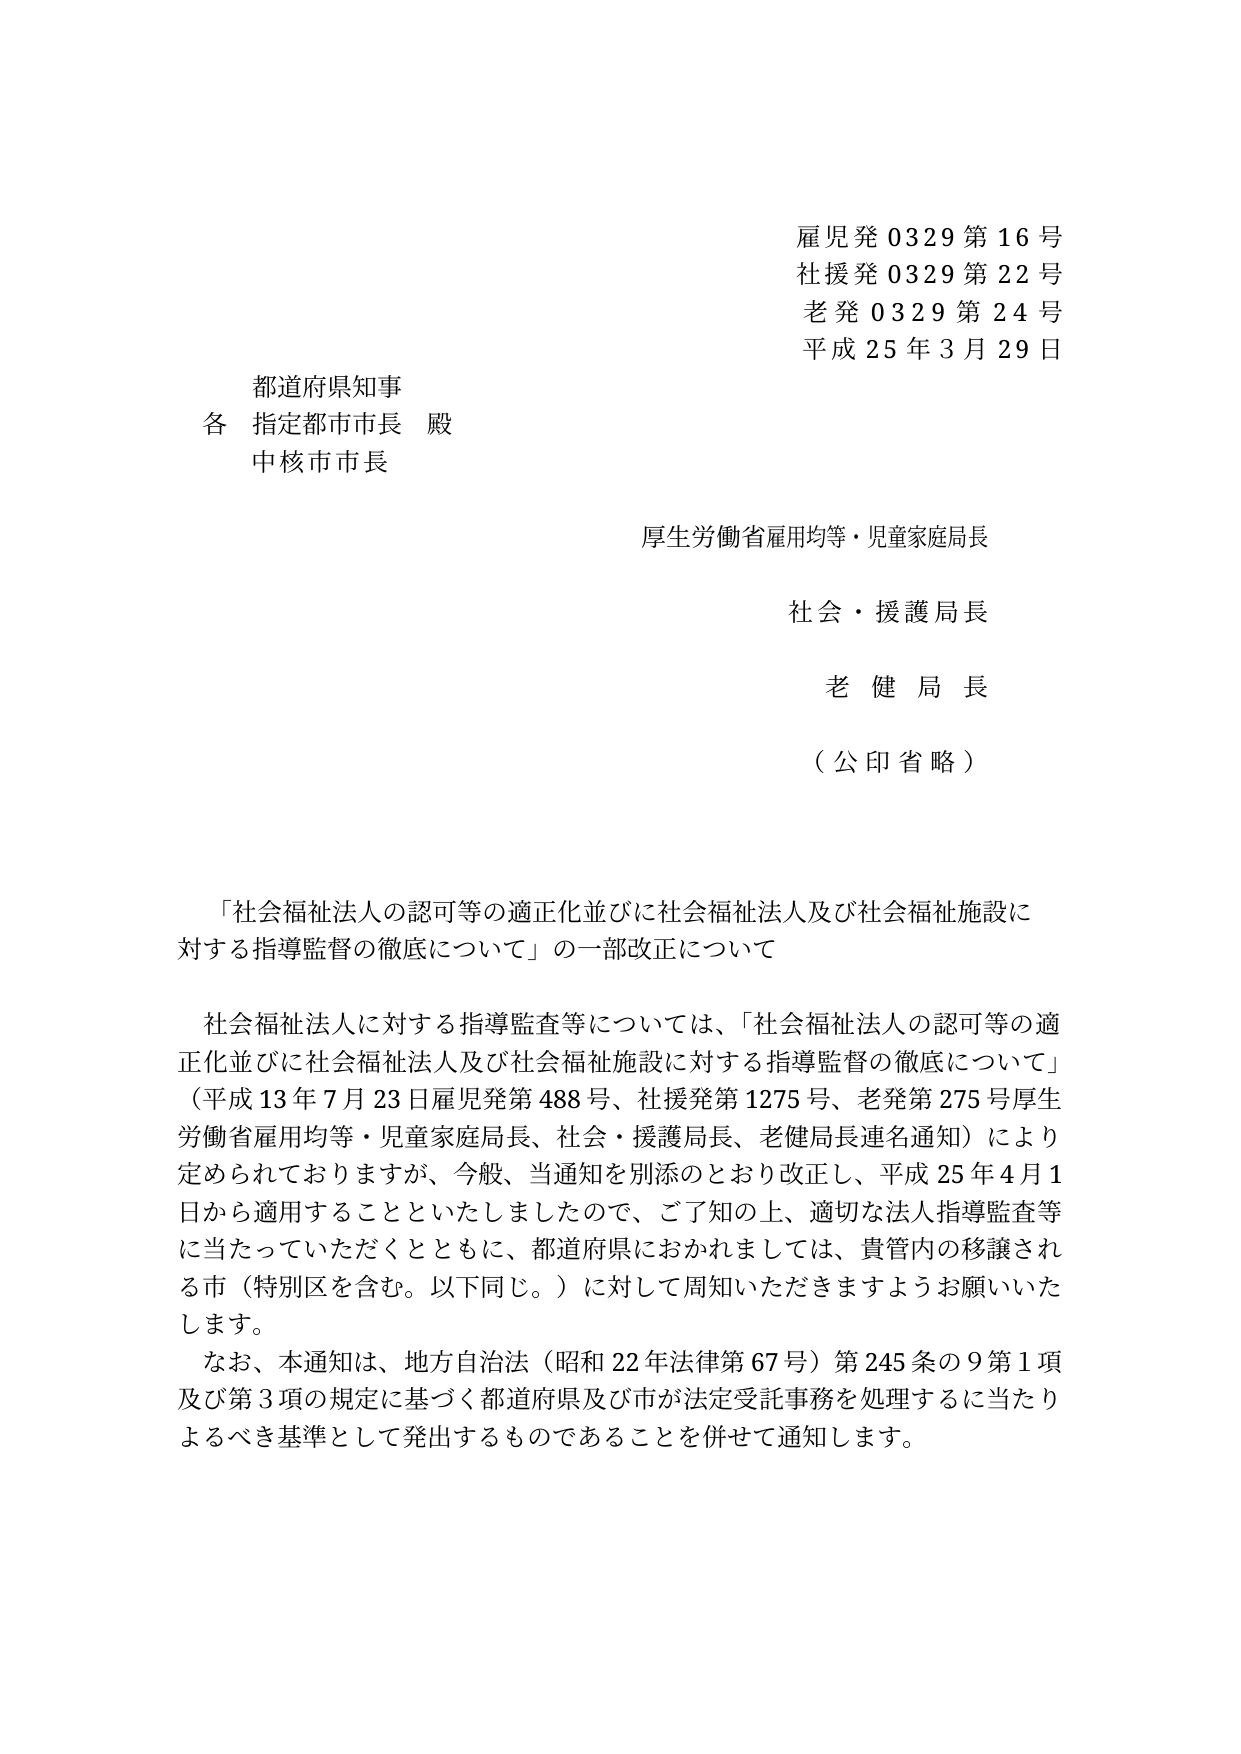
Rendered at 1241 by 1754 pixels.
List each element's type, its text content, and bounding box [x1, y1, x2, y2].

text 雇児発0329第16号 [177, 217, 1063, 254]
text 「社会福祉法人の認可等の適正化並びに社会福祉法人及び社会福祉施設に [177, 892, 1063, 929]
text 各 指定都市市長 殿 [177, 404, 1063, 442]
text なお、本通知は、地方自治法（昭和22年法律第67号）第245条の９第１項及び第３項の規定に基づく都道府県及び市が法定受託事務を処理するに当たり、よるべき基準として発出するものであることを併せて通知します。 [177, 1342, 1063, 1454]
text 社援発0329第22号 [177, 254, 1063, 292]
text （公印省略） [177, 742, 988, 779]
text 中核市市長 [177, 442, 1063, 479]
text 社会・援護局長 [177, 592, 988, 629]
text 社会福祉法人に対する指導監査等については、｢社会福祉法人の認可等の適正化並びに社会福祉法人及び社会福祉施設に対する指導監督の徹底について｣（平成13年7月23日雇児発第488号、社援発第1275号、老発第275号厚生労働省雇用均等・児童家庭局長、社会・援護局長、老健局長連名通知）により定められておりますが、今般、当通知を別添のとおり改正し、平成25年4月1日から適用することといたしましたので、ご了知の上、適切な法人指導監査等に当たっていただくとともに、都道府県におかれましては、貴管内の移譲される市（特別区を含む。以下同じ。）に対して周知いただきますようお願いいたします。 [177, 1004, 1063, 1342]
text 老健局長 [177, 667, 988, 704]
text 老発0329第24号 [177, 292, 1063, 329]
text 厚生労働省雇用均等・児童家庭局長 [177, 517, 988, 554]
text 対する指導監督の徹底について」の一部改正について [177, 929, 1063, 967]
text 都道府県知事 [177, 367, 1063, 404]
text 平成25年３月29日 [177, 329, 1063, 367]
